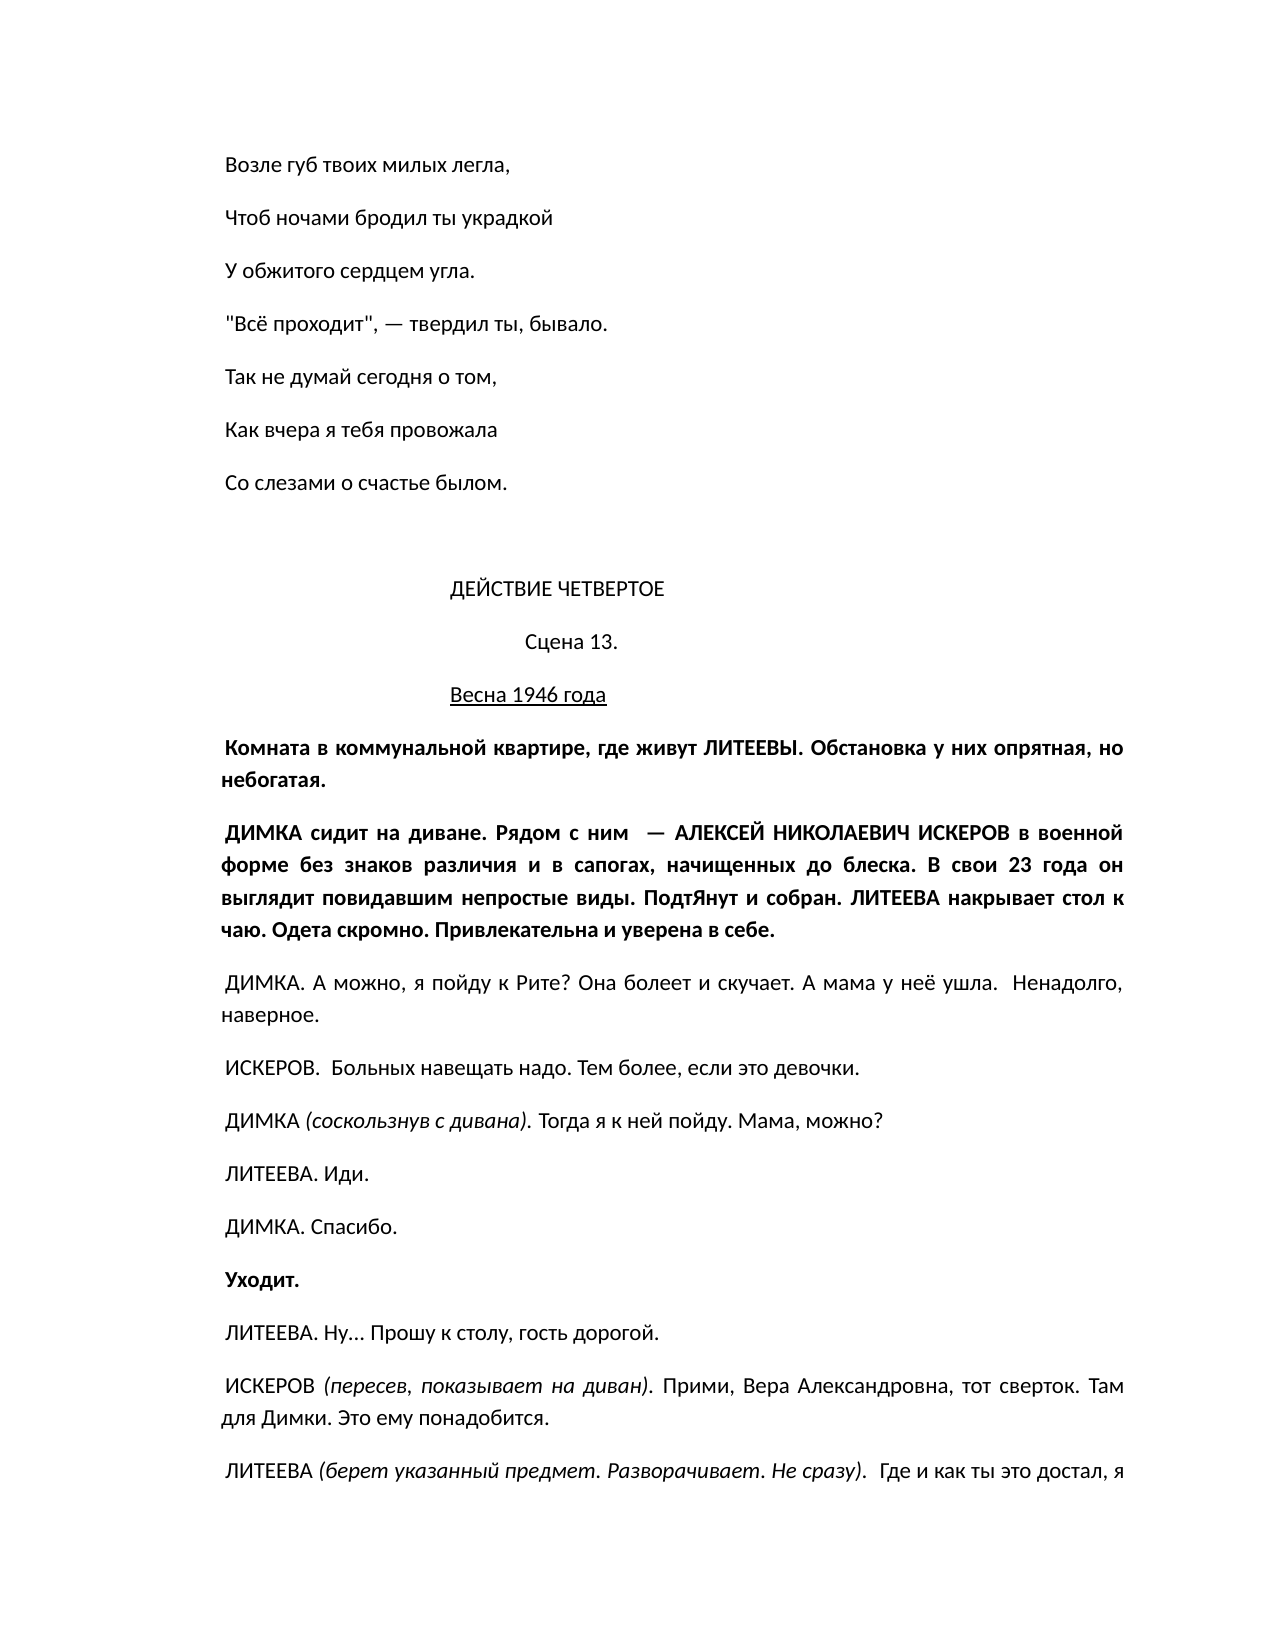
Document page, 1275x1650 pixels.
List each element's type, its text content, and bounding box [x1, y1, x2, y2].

text ДЕЙСТВИЕ ЧЕТВЕРТОЕ [446, 574, 1125, 602]
text Весна 1946 года [446, 680, 1125, 708]
text ИСКЕРОВ. Больных навещать надо. Тем более, если это девочки. [221, 1053, 1125, 1081]
text ЛИТЕЕВА. Ну... Прошу к столу, гость дорогой. [221, 1318, 1125, 1346]
text "Всё проходит", — твердил ты, бывало. [221, 309, 1125, 337]
text Чтоб ночами бродил ты украдкой [221, 203, 1125, 231]
text Как вчера я тебя провожала [221, 415, 1125, 443]
text Так не думай сегодня о том, [221, 362, 1125, 390]
text Сцена 13. [521, 627, 1125, 655]
text Комната в коммунальной квартире, где живут ЛИТЕЕВЫ. Обстановка у них опрятная, но небогатая. [221, 733, 1125, 793]
text ЛИТЕЕВА. Иди. [221, 1159, 1125, 1187]
text ДИМКА. А можно, я пойду к Рите? Она болеет и скучает. А мама у неё ушла. Ненадолго, наверное. [221, 968, 1125, 1028]
text ДИМКА сидит на диване. Рядом с ним — АЛЕКСЕЙ НИКОЛАЕВИЧ ИСКЕРОВ в военной форме без знаков различия и в сапогах, начищенных до блеска. В свои 23 года он выглядит повидавшим непростые виды. ПодтЯнут и собран. ЛИТЕЕВА накрывает стол к чаю. Одета скромно. Привлекательна и уверена в себе. [221, 818, 1125, 943]
text Уходит. [221, 1265, 1125, 1293]
text Возле губ твоих милых легла, [221, 150, 1125, 178]
text ДИМКА (соскользнув с дивана). Тогда я к ней пойду. Мама, можно? [221, 1106, 1125, 1134]
text ДИМКА. Спасибо. [221, 1212, 1125, 1240]
text У обжитого сердцем угла. [221, 256, 1125, 284]
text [221, 1457, 1125, 1484]
text ИСКЕРОВ (пересев, показывает на диван). Прими, Вера Александровна, тот сверток. Там для Димки. Это ему понадобится. [221, 1371, 1125, 1432]
text Со слезами о счастье былом. [221, 468, 1125, 496]
